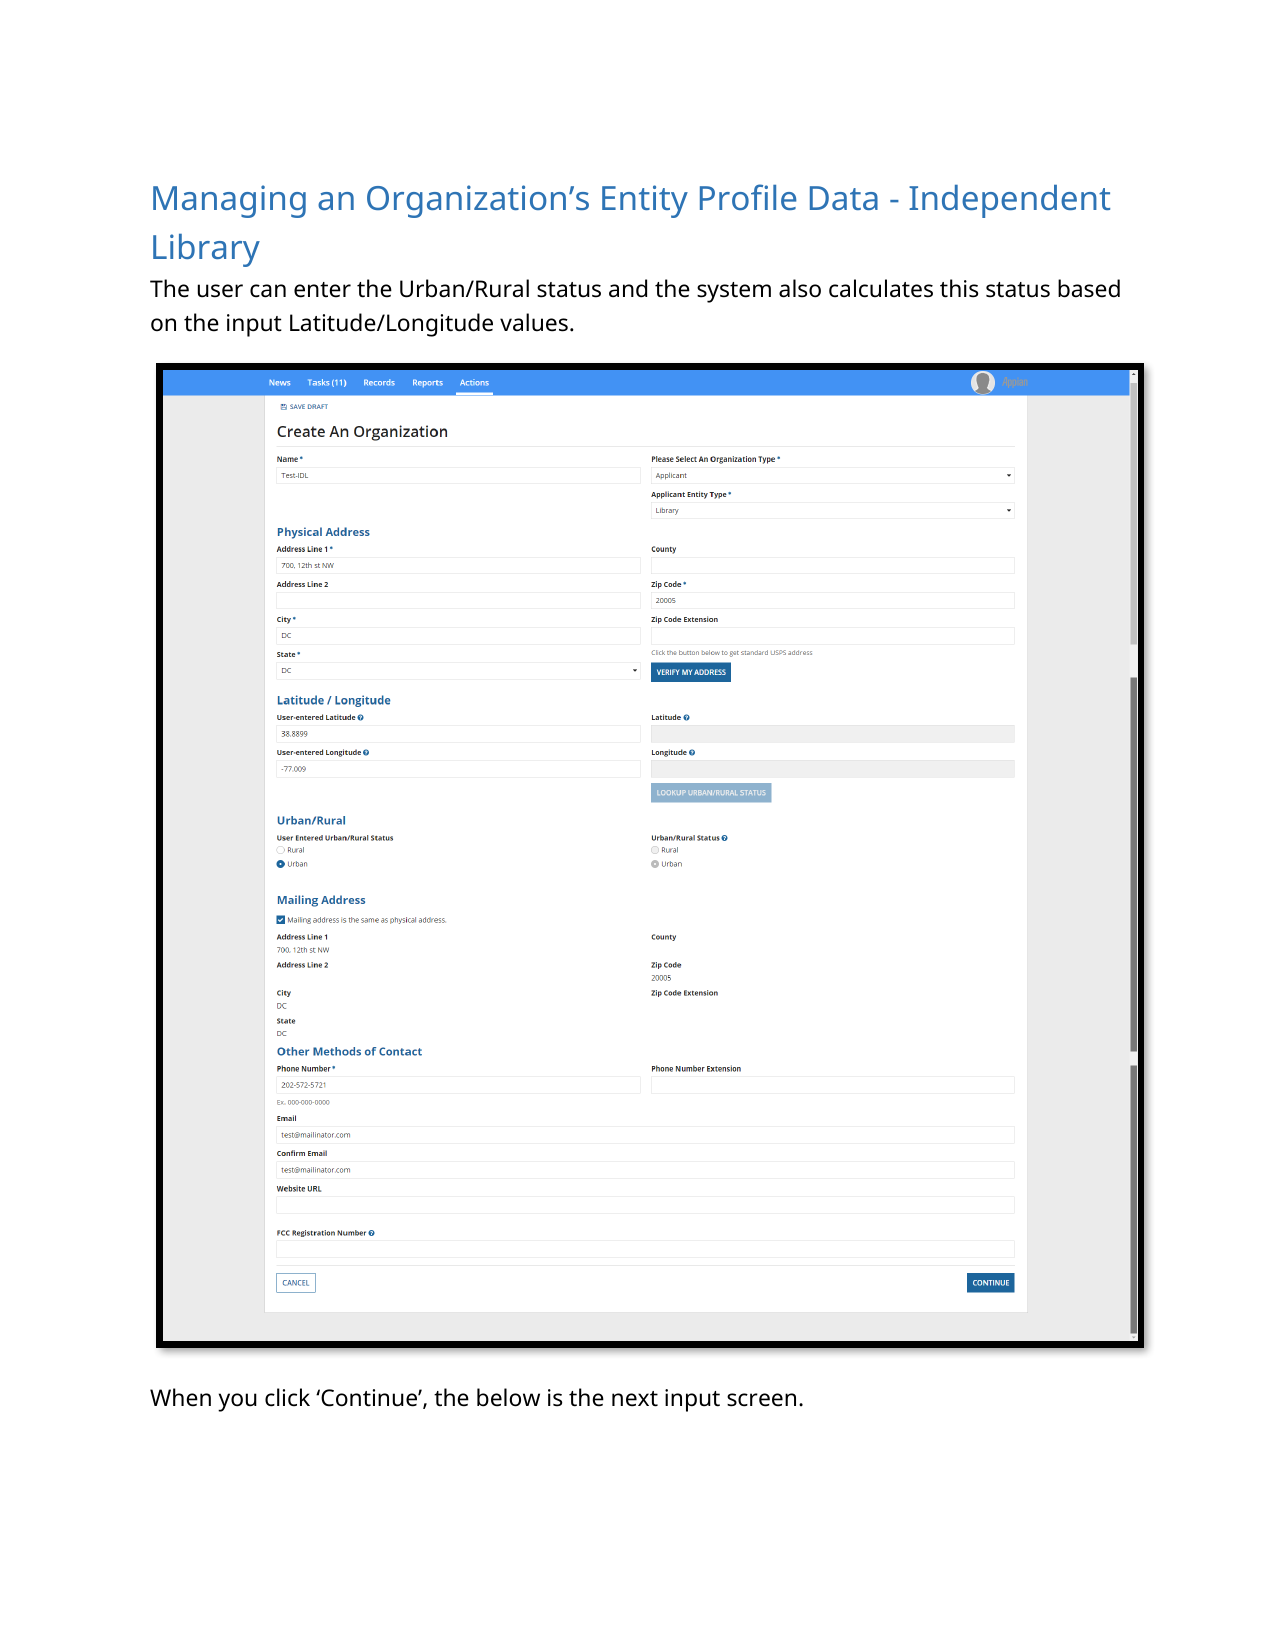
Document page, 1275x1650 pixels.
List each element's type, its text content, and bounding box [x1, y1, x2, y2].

subtitle Managing an Organization’s Entity Profile Data - Independent Library [150, 175, 1125, 269]
text When you click ‘Continue’, the below is the next input screen. [150, 1382, 1125, 1413]
picture [163, 370, 1138, 1341]
text The user can enter the Urban/Rural status and the system also calculates this status based on the input Latitude/Longitude values. [150, 273, 1125, 338]
